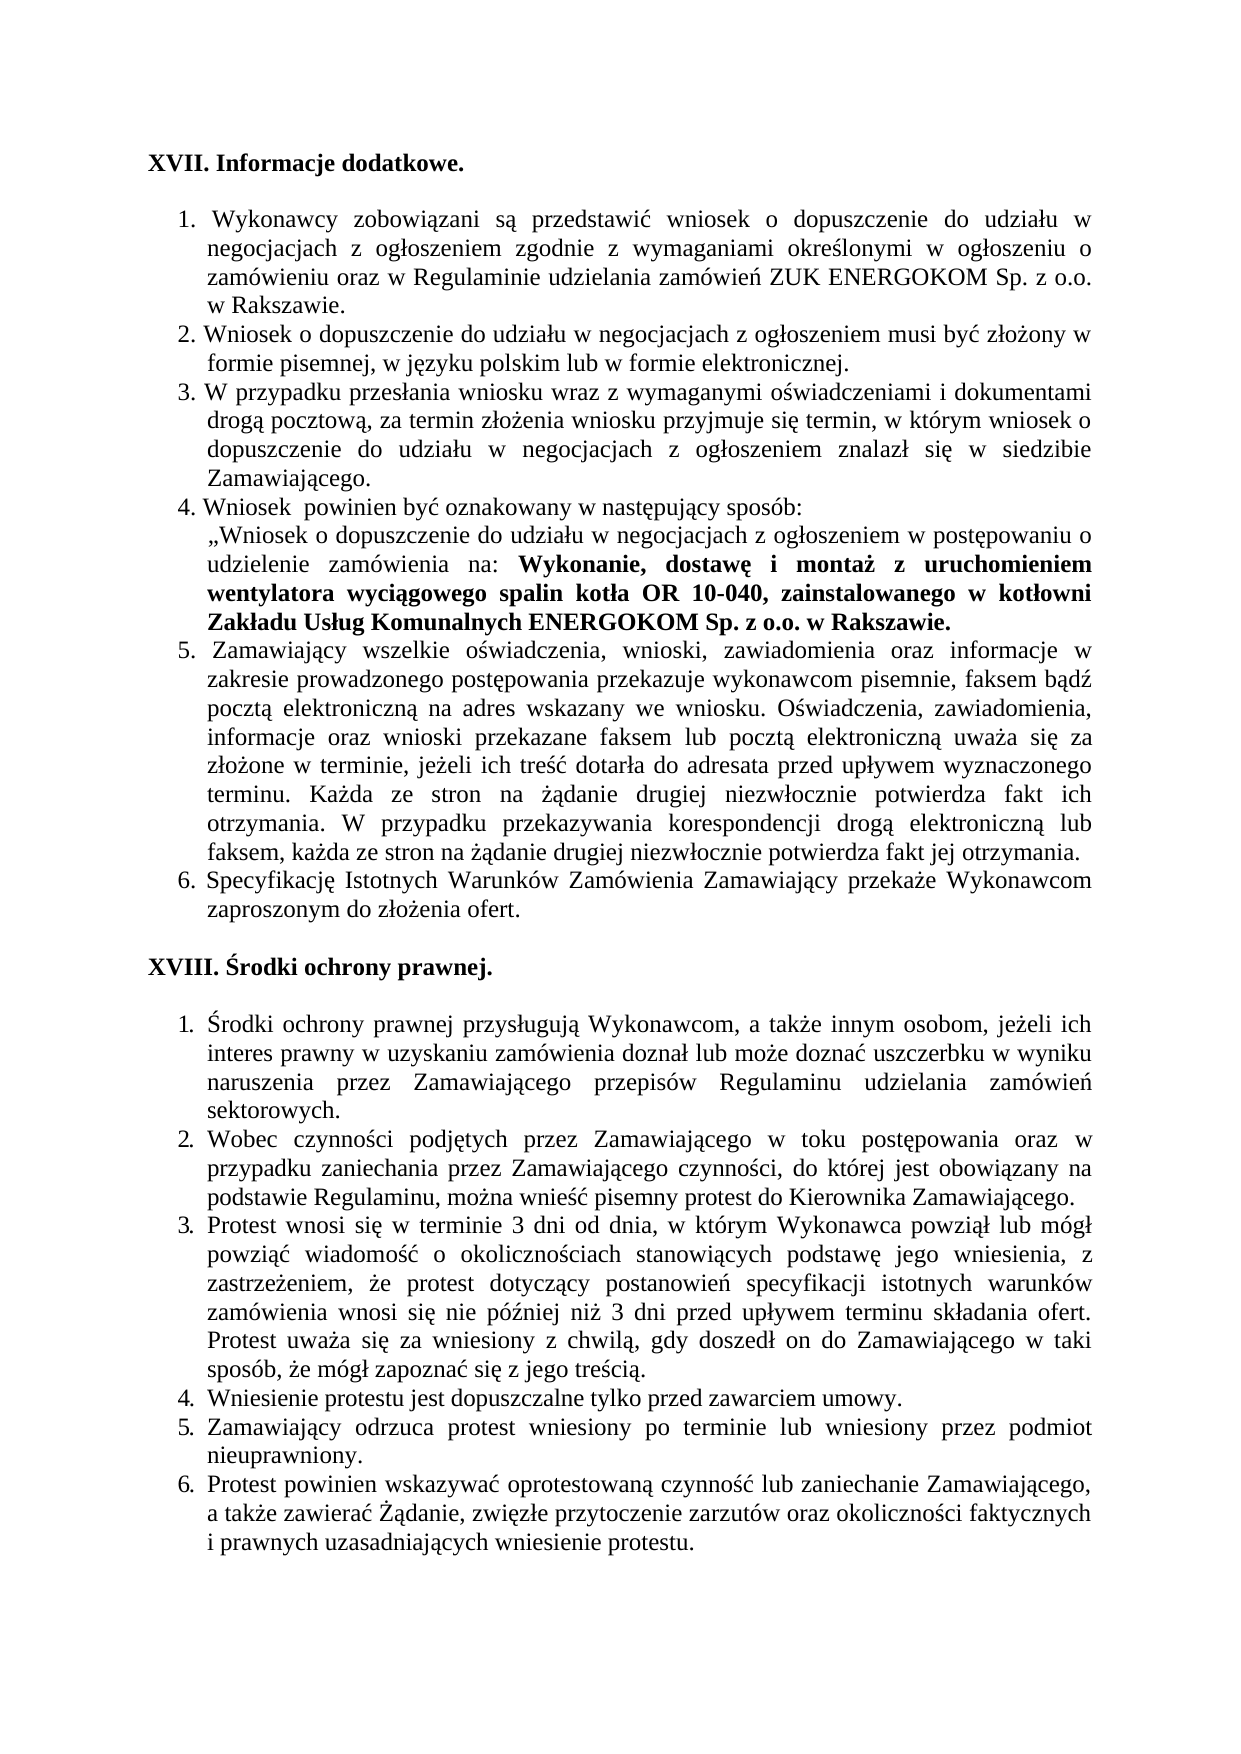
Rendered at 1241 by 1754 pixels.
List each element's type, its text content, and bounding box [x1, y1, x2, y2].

list Środki ochrony prawnej przysługują Wykonawcom, a także innym osobom, jeżeli ich interes prawny w uzyskaniu zamówienia doznał lub może doznać uszczerbku w wyniku naruszenia przez Zamawiającego przepisów Regulaminu udzielania zamówień sektorowych. [177, 1009, 1093, 1124]
list Wobec czynności podjętych przez Zamawiającego w toku postępowania oraz w przypadku zaniechania przez Zamawiającego czynności, do której jest obowiązany na podstawie Regulaminu, można wnieść pisemny protest do Kierownika Zamawiającego. [177, 1124, 1093, 1211]
text 2. Wniosek o dopuszczenie do udziału w negocjacjach z ogłoszeniem musi być złożony w formie pisemnej, w języku polskim lub w formie elektronicznej. [177, 319, 1093, 377]
list Wniesienie protestu jest dopuszczalne tylko przed zawarciem umowy. [177, 1383, 1093, 1412]
text XVII. Informacje dodatkowe. [148, 148, 1093, 176]
text XVIII. Środki ochrony prawnej. [148, 952, 1093, 981]
text „Wniosek o dopuszczenie do udziału w negocjacjach z ogłoszeniem w postępowaniu o udzielenie zamówienia na: Wykonanie, dostawę i montaż z uruchomieniem wentylatora wyciągowego spalin kotła OR 10-040, zainstalowanego w kotłowni Zakładu Usług Komunalnych ENERGOKOM Sp. z o.o. w Rakszawie. [177, 521, 1093, 636]
text 4. Wniosek powinien być oznakowany w następujący sposób: [177, 492, 1093, 521]
text 3. W przypadku przesłania wniosku wraz z wymaganymi oświadczeniami i dokumentami drogą pocztową, za termin złożenia wniosku przyjmuje się termin, w którym wniosek o dopuszczenie do udziału w negocjacjach z ogłoszeniem znalazł się w siedzibie Zamawiającego. [177, 377, 1093, 492]
list Protest powinien wskazywać oprotestowaną czynność lub zaniechanie Zamawiającego, a także zawierać Żądanie, zwięzłe przytoczenie zarzutów oraz okoliczności faktycznych i prawnych uzasadniających wniesienie protestu. [177, 1469, 1092, 1556]
text 1. Wykonawcy zobowiązani są przedstawić wniosek o dopuszczenie do udziału w negocjacjach z ogłoszeniem zgodnie z wymaganiami określonymi w ogłoszeniu o zamówieniu oraz w Regulaminie udzielania zamówień ZUK ENERGOKOM Sp. z o.o. w Rakszawie. [177, 204, 1093, 319]
text 6. Specyfikację Istotnych Warunków Zamówienia Zamawiający przekaże Wykonawcom zaproszonym do złożenia ofert. [177, 866, 1093, 923]
text 5. Zamawiający wszelkie oświadczenia, wnioski, zawiadomienia oraz informacje w zakresie prowadzonego postępowania przekazuje wykonawcom pisemnie, faksem bądź pocztą elektroniczną na adres wskazany we wniosku. Oświadczenia, zawiadomienia, informacje oraz wnioski przekazane faksem lub pocztą elektroniczną uważa się za złożone w terminie, jeżeli ich treść dotarła do adresata przed upływem wyznaczonego terminu. Każda ze stron na żądanie drugiej niezwłocznie potwierdza fakt ich otrzymania. W przypadku przekazywania korespondencji drogą elektroniczną lub faksem, każda ze stron na żądanie drugiej niezwłocznie potwierdza fakt jej otrzymania. [177, 636, 1093, 866]
list Protest wnosi się w terminie 3 dni od dnia, w którym Wykonawca powziął lub mógł powziąć wiadomość o okolicznościach stanowiących podstawę jego wniesienia, z zastrzeżeniem, że protest dotyczący postanowień specyfikacji istotnych warunków zamówienia wnosi się nie później niż 3 dni przed upływem terminu składania ofert. Protest uważa się za wniesiony z chwilą, gdy doszedł on do Zamawiającego w taki sposób, że mógł zapoznać się z jego treścią. [177, 1211, 1093, 1383]
list Zamawiający odrzuca protest wniesiony po terminie lub wniesiony przez podmiot nieuprawniony. [177, 1412, 1093, 1469]
